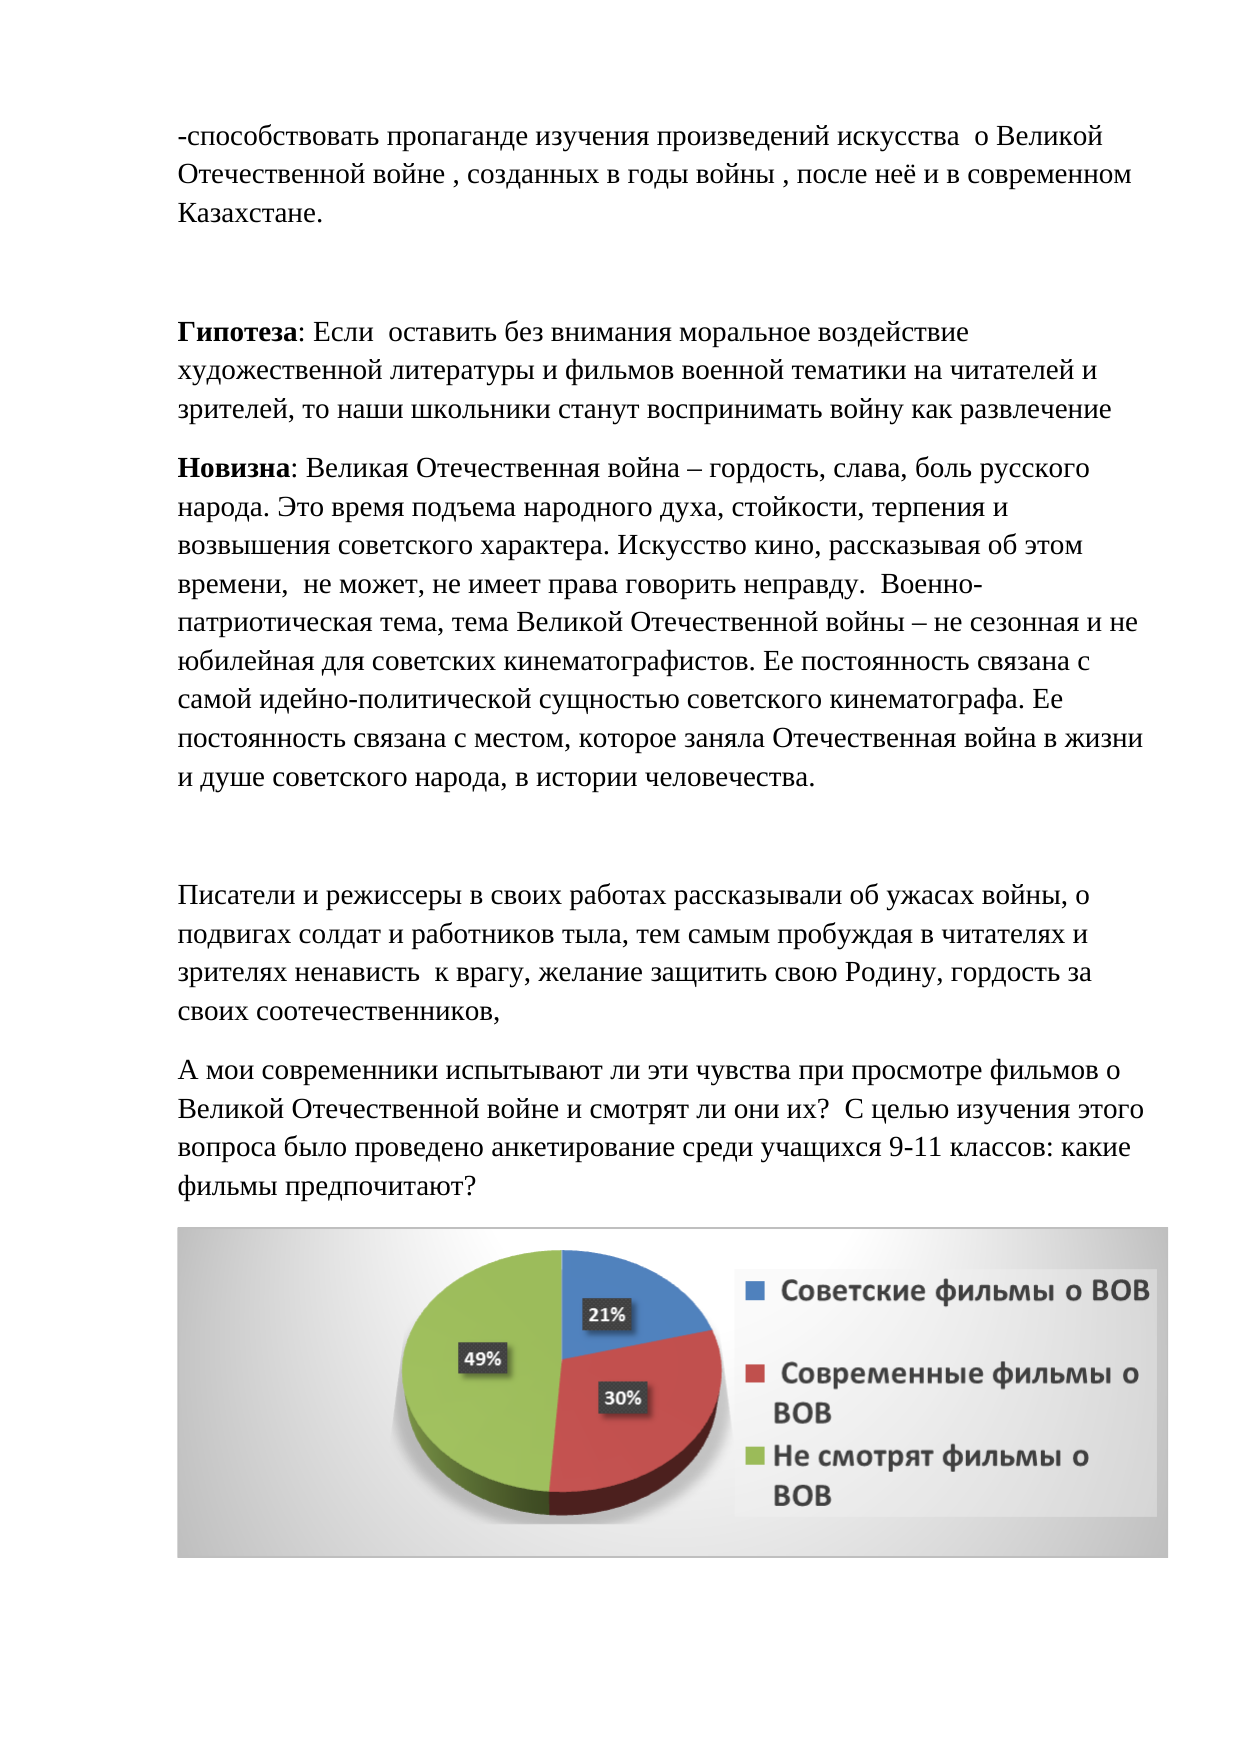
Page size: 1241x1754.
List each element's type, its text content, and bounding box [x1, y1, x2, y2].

text А мои современники испытывают ли эти чувства при просмотре фильмов о Великой Отечественной войне и смотрят ли они их? С целью изучения этого вопроса было проведено анкетирование среди учащихся 9-11 классов: какие фильмы предпочитают? [177, 1052, 1152, 1202]
text Гипотеза: Если оставить без внимания моральное воздействие художественной литературы и фильмов военной тематики на читателей и зрителей, то наши школьники станут воспринимать войну как развлечение [177, 314, 1152, 424]
picture [177, 1227, 1169, 1558]
text -способствовать пропаганде изучения произведений искусства о Великой Отечественной войне , созданных в годы войны , после неё и в современном Казахстане. [177, 118, 1152, 229]
text Новизна: Великая Отечественная война – гордость, слава, боль русского народа. Это время подъема народного духа, стойкости, терпения и возвышения советского характера. Искусство кино, рассказывая об этом времени, не может, не имеет права говорить неправду. Военно-патриотическая тема, тема Великой Отечественной войны – не сезонная и не юбилейная для советских кинематографистов. Ее постоянность связана с самой идейно-политической сущностью советского кинематографа. Ее постоянность связана с местом, которое заняла Отечественная война в жизни и душе советского народа, в истории человечества. [177, 450, 1152, 792]
text Писатели и режиссеры в своих работах рассказывали об ужасах войны, о подвигах солдат и работников тыла, тем самым пробуждая в читателях и зрителях ненависть к врагу, желание защитить свою Родину, гордость за своих соотечественников, [177, 877, 1152, 1027]
